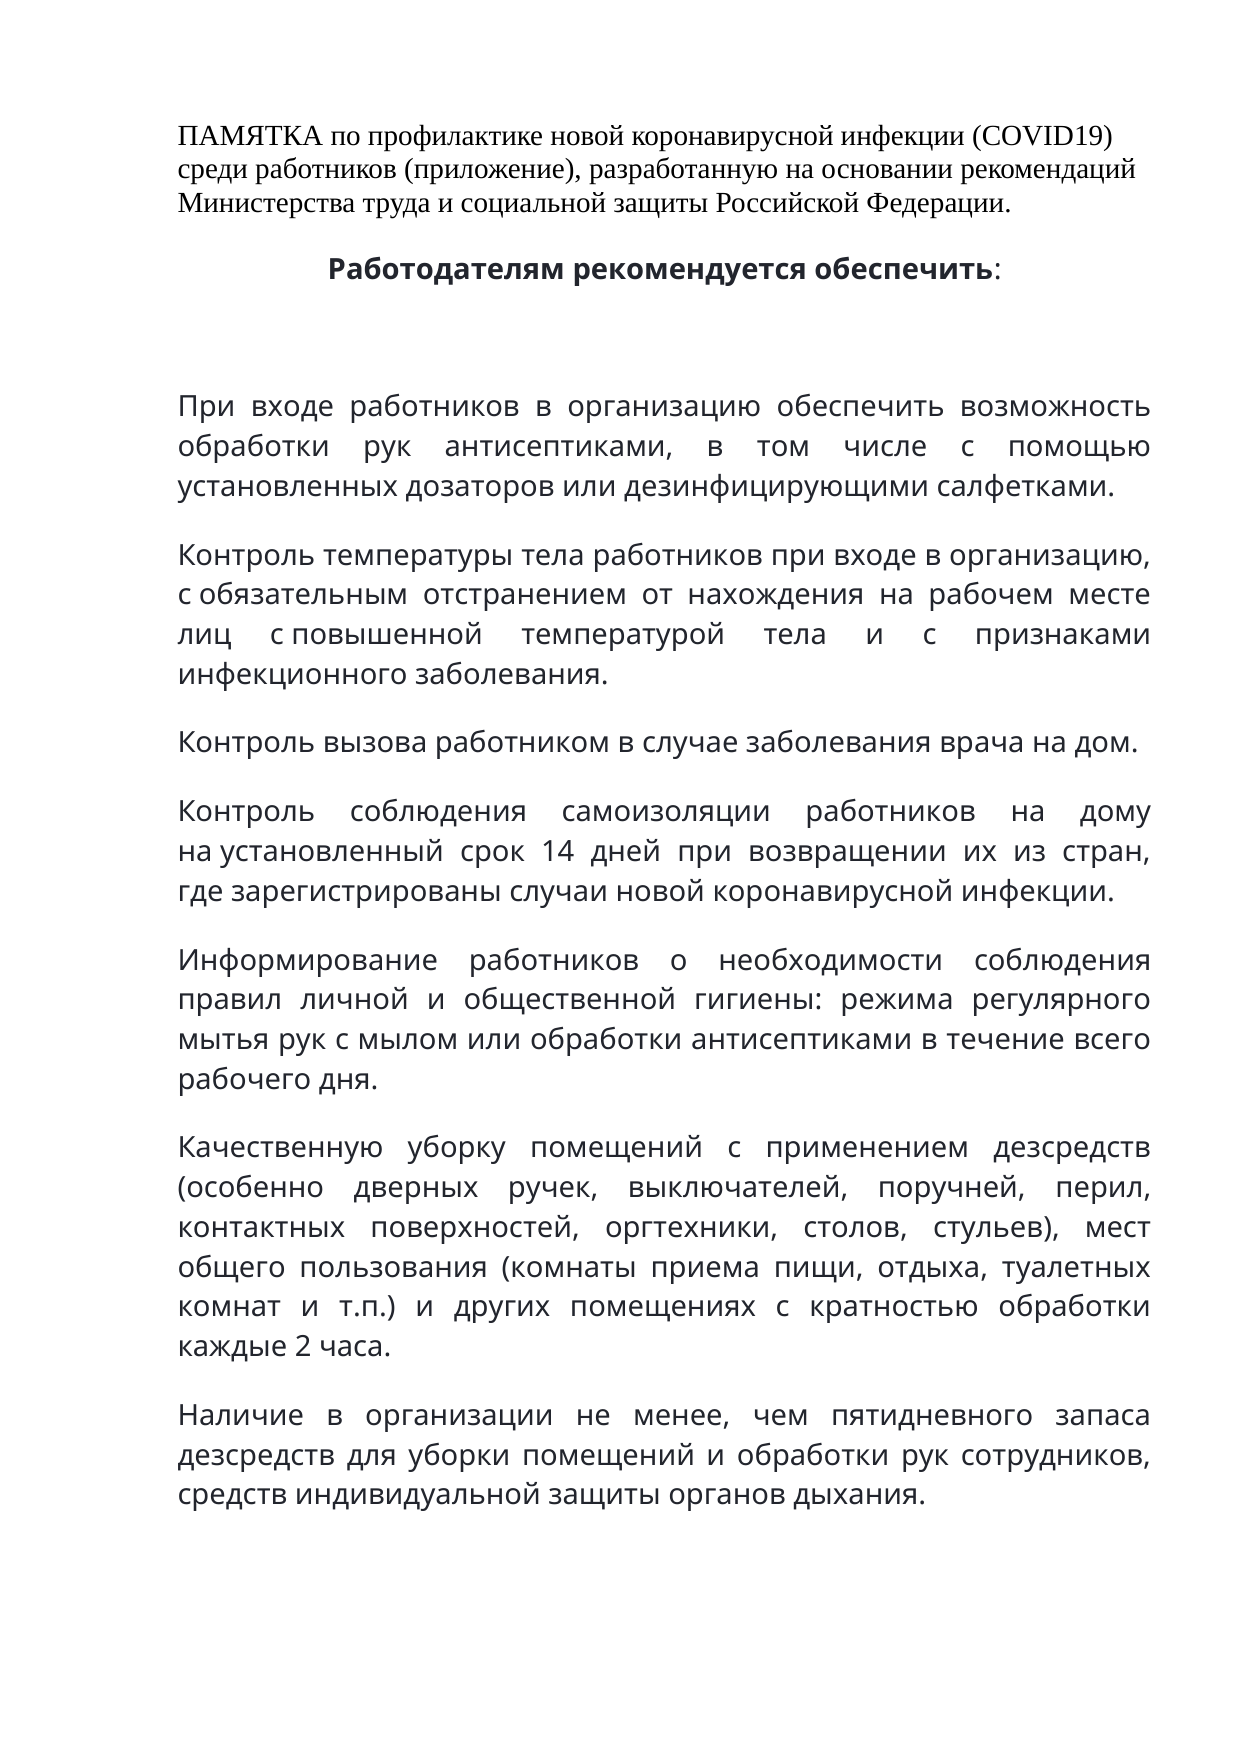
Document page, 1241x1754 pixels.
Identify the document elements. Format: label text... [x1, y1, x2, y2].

text Контроль соблюдения самоизоляции работников на дому на установленный срок 14 дней при возвращении их из стран, где зарегистрированы случаи новой коронавирусной инфекции. [177, 791, 1152, 910]
text Информирование работников о необходимости соблюдения правил личной и общественной гигиены: режима регулярного мытья рук с мылом или обработки антисептиками в течение всего рабочего дня. [177, 939, 1152, 1098]
text При входе работников в организацию обеспечить возможность обработки рук антисептиками, в том числе с помощью установленных дозаторов или дезинфицирующими салфетками. [177, 386, 1152, 505]
text Контроль вызова работником в случае заболевания врача на дом. [177, 722, 1152, 761]
text Наличие в организации не менее, чем пятидневного запаса дезсредств для уборки помещений и обработки рук сотрудников, средств индивидуальной защиты органов дыхания. [177, 1394, 1152, 1513]
text ПАМЯТКА по профилактике новой коронавирусной инфекции (COVID19) среди работников (приложение), разработанную на основании рекомендаций Министерства труда и социальной защиты Российской Федерации. [177, 118, 1152, 219]
text Качественную уборку помещений с применением дезсредств (особенно дверных ручек, выключателей, поручней, перил, контактных поверхностей, оргтехники, столов, стульев), мест общего пользования (комнаты приема пищи, отдыха, туалетных комнат и т.п.) и других помещениях с кратностью обработки каждые 2 часа. [177, 1127, 1152, 1365]
text Контроль температуры тела работников при входе в организацию, с обязательным отстранением от нахождения на рабочем месте лиц с повышенной температурой тела и с признаками инфекционного заболевания. [177, 534, 1152, 693]
text Работодателям рекомендуется обеспечить: [177, 248, 1152, 288]
